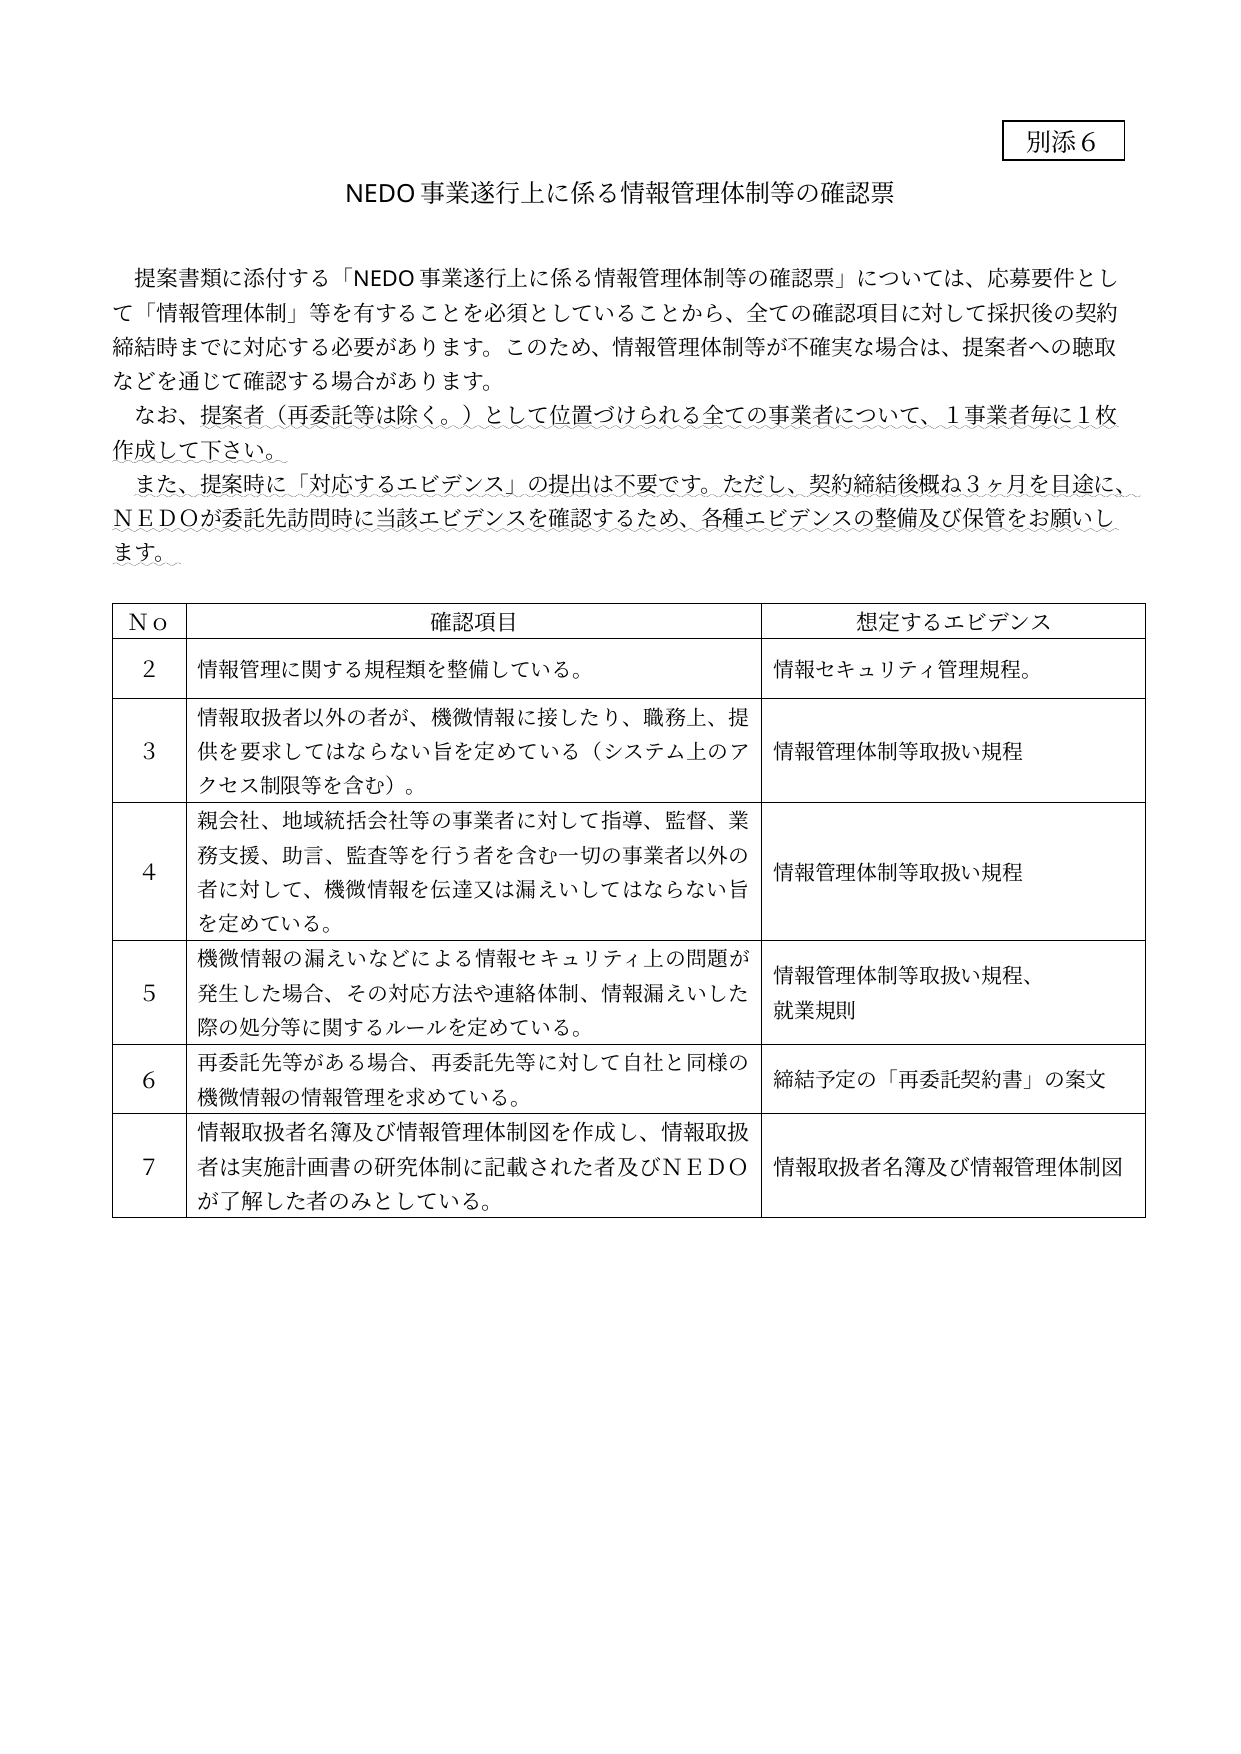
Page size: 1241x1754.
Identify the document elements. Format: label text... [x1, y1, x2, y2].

table_cell 親会社、地域統括会社等の事業者に対して指導、監督、業務支援、助言、監査等を行う者を含む一切の事業者以外の者に対して、機微情報を伝達又は漏えいしてはならない旨を定めている。 [187, 803, 761, 940]
table_cell 締結予定の「再委託契約書」の案文 [762, 1045, 1145, 1113]
table_cell ４ [113, 803, 186, 940]
text また、提案時に「対応するエビデンス」の提出は不要です。ただし、契約締結後概ね３ヶ月を目途に、ＮＥＤＯが委託先訪問時に当該エビデンスを確認するため、各種エビデンスの整備及び保管をお願いします。 [112, 466, 1128, 568]
table_cell 情報管理体制等取扱い規程 [762, 699, 1145, 802]
table_header Ｎｏ [113, 604, 186, 638]
table_cell 情報管理に関する規程類を整備している。 [187, 639, 761, 698]
table_cell ６ [113, 1045, 186, 1113]
table_cell 情報取扱者名簿及び情報管理体制図 [762, 1114, 1145, 1217]
table_header 確認項目 [187, 604, 761, 638]
table_cell 再委託先等がある場合、再委託先等に対して自社と同様の機微情報の情報管理を求めている。 [187, 1045, 761, 1113]
text 提案書類に添付する「NEDO事業遂行上に係る情報管理体制等の確認票」については、応募要件として「情報管理体制」等を有することを必須としていることから、全ての確認項目に対して採択後の契約締結時までに対応する必要があります。このため、情報管理体制等が不確実な場合は、提案者への聴取などを通じて確認する場合があります。 [112, 260, 1128, 397]
table_cell 情報管理体制等取扱い規程、 就業規則 [762, 941, 1145, 1043]
table_cell 情報取扱者名簿及び情報管理体制図を作成し、情報取扱者は実施計画書の研究体制に記載された者及びＮＥＤＯが了解した者のみとしている。 [187, 1114, 761, 1217]
table_header 想定するエビデンス [762, 604, 1145, 638]
table_cell ２ [113, 639, 186, 698]
text なお、提案者（再委託等は除く。）として位置づけられる全ての事業者について、１事業者毎に１枚作成して下さい。 [112, 397, 1128, 466]
table_cell 情報取扱者以外の者が、機微情報に接したり、職務上、提供を要求してはならない旨を定めている（システム上のアクセス制限等を含む）。 [187, 699, 761, 802]
table_cell 機微情報の漏えいなどによる情報セキュリティ上の問題が発生した場合、その対応方法や連絡体制、情報漏えいした際の処分等に関するルールを定めている。 [187, 941, 761, 1043]
table_cell 情報セキュリティ管理規程。 [762, 639, 1145, 698]
table_cell 情報管理体制等取扱い規程 [762, 803, 1145, 940]
table_cell ５ [113, 941, 186, 1043]
table_cell ３ [113, 699, 186, 802]
table_cell ７ [113, 1114, 186, 1217]
text NEDO事業遂行上に係る情報管理体制等の確認票 [112, 157, 1128, 226]
